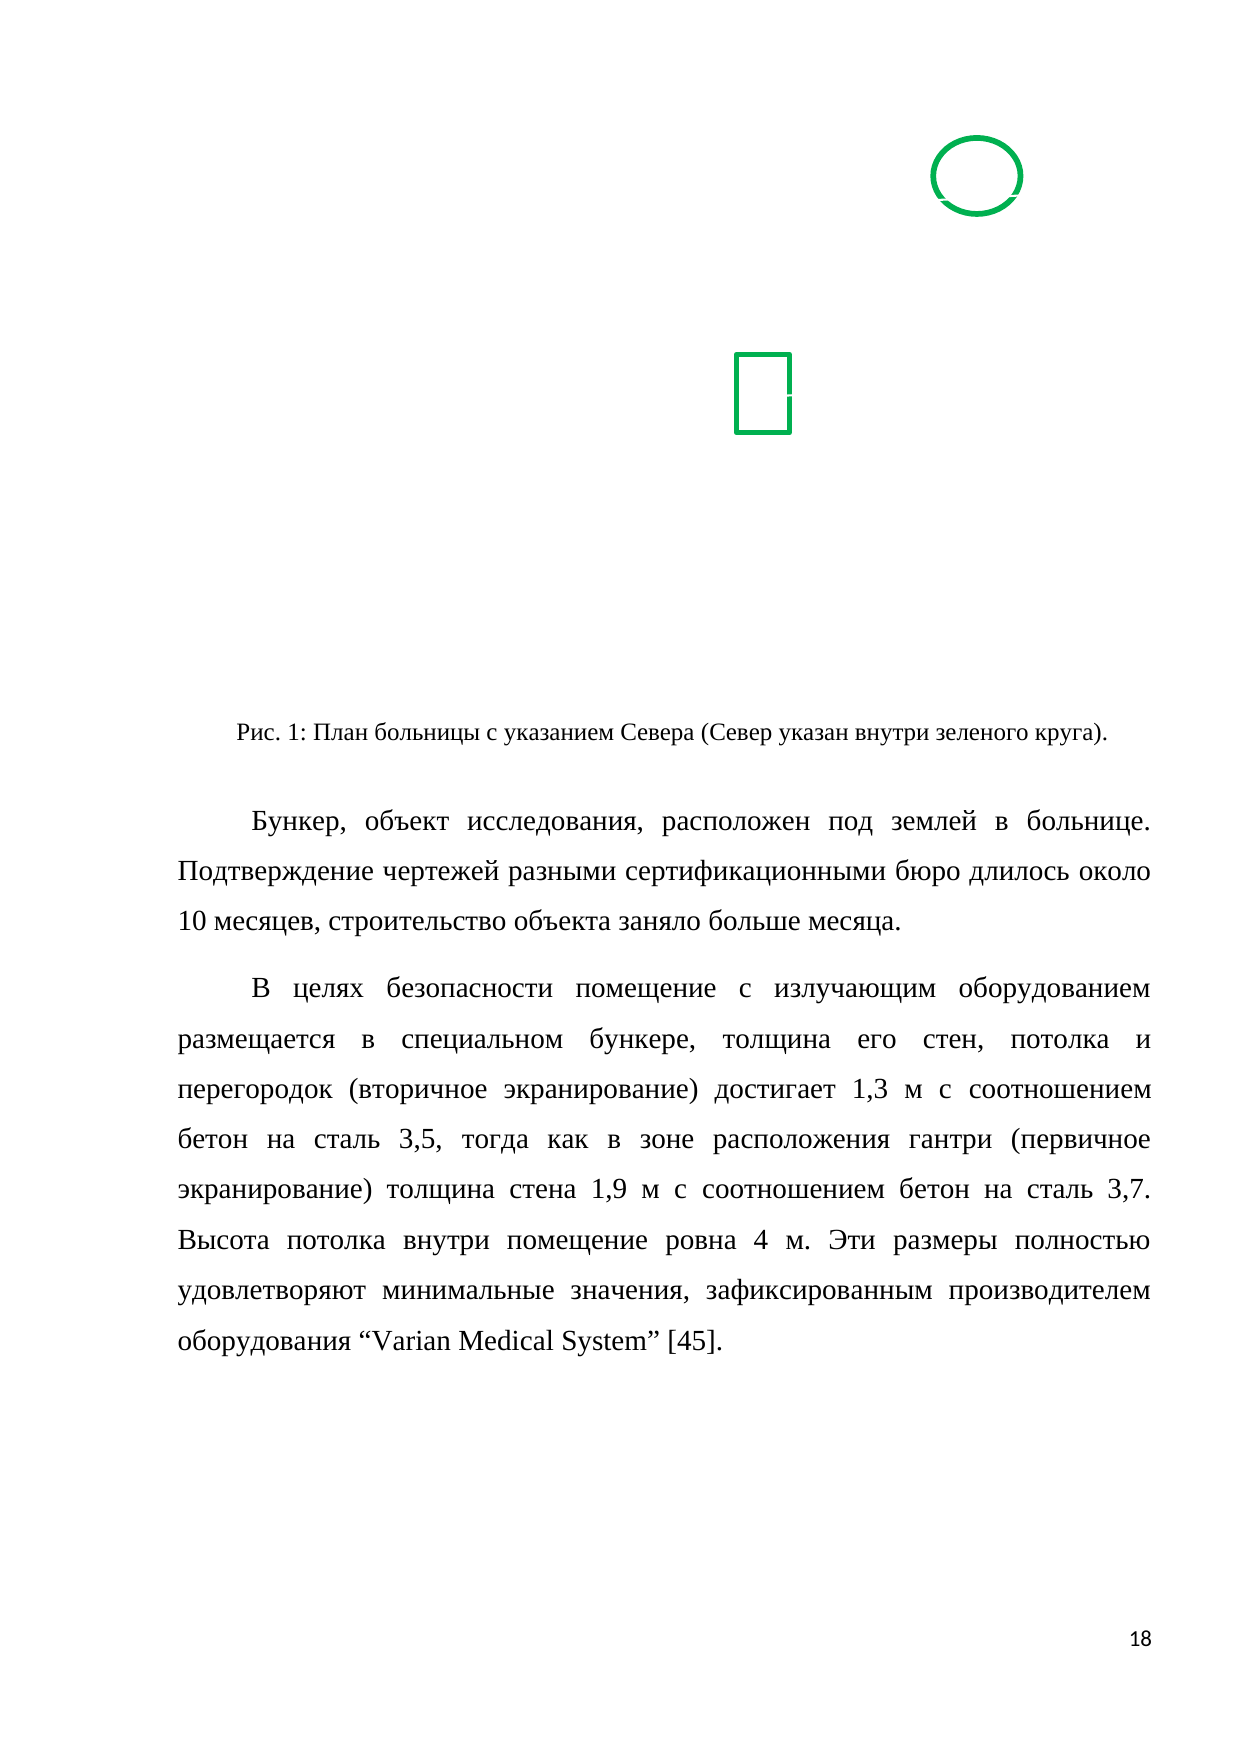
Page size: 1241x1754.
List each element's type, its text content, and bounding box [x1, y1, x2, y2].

text Рис. 1: План больницы с указанием Севера (Север указан внутри зеленого круга). [177, 717, 1152, 745]
text Бункер, объект исследования, расположен под землей в больнице. Подтверждение чертежей разными сертификационными бюро длилось около 10 месяцев, строительство объекта заняло больше месяца. [177, 803, 1152, 937]
text В целях безопасности помещение с излучающим оборудованием размещается в специальном бункере, толщина его стен, потолка и перегородок (вторичное экранирование) достигает 1,3 м с соотношением бетон на сталь 3,5, тогда как в зоне расположения гантри (первичное экранирование) толщина стена 1,9 м с соотношением бетон на сталь 3,7. Высота потолка внутри помещение ровна 4 м. Эти размеры полностью удовлетворяют минимальные значения, зафиксированным производителем оборудования “Varian Medical System” [45]. [177, 970, 1152, 1356]
